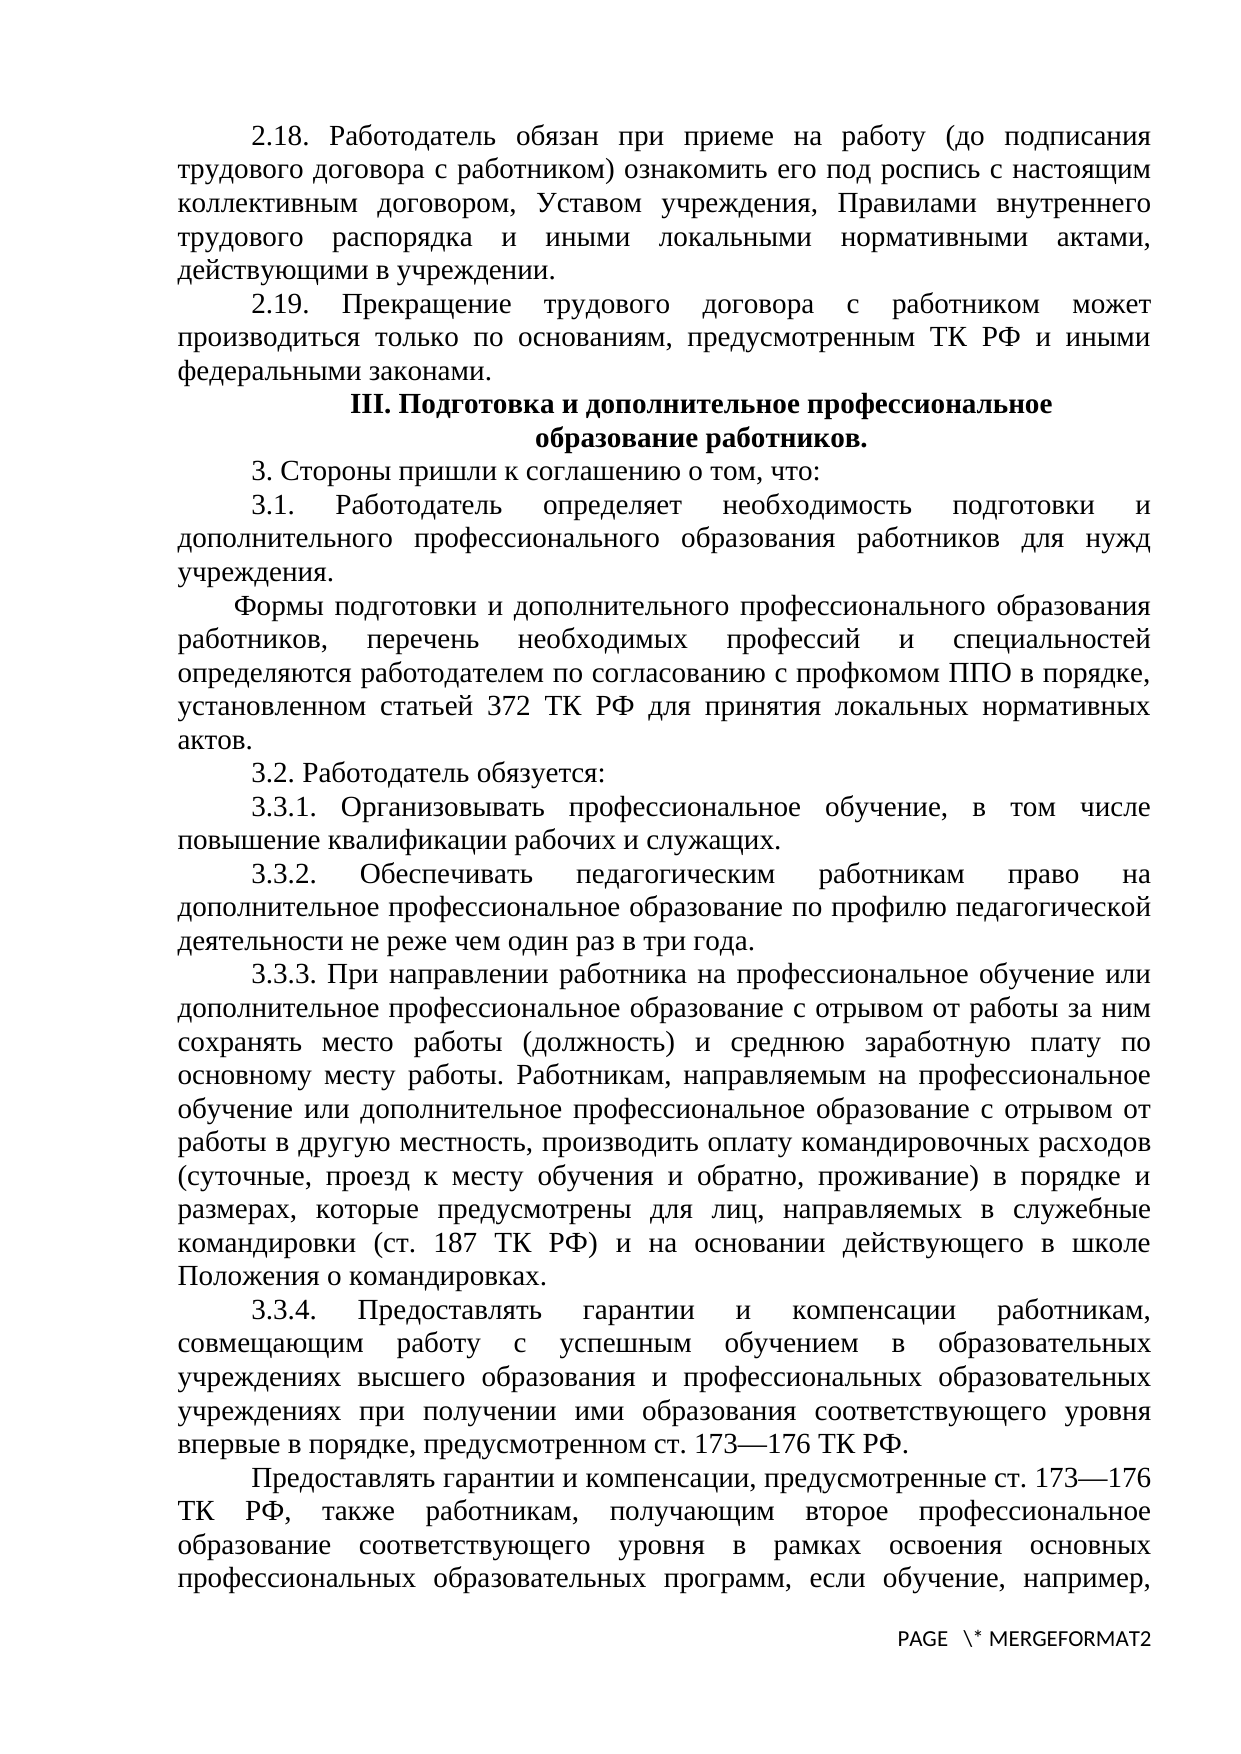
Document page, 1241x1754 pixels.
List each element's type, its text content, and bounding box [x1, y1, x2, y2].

text 3.3.1. Организовывать профессиональное обучение, в том числе повышение квалификации рабочих и служащих. [177, 789, 1152, 856]
text 3.3.2. Обеспечивать педагогическим работникам право на дополнительное профессиональное образование по профилю педагогической деятельности не реже чем один раз в три года. [177, 856, 1152, 957]
text 3. Стороны пришли к соглашению о том, что: [177, 453, 1152, 487]
text 2.19. Прекращение трудового договора с работником может производиться только по основаниям, предусмотренным ТК РФ и иными федеральными законами. [177, 286, 1152, 386]
text 3.3.3. При направлении работника на профессиональное обучение или дополнительное профессиональное образование с отрывом от работы за ним сохранять место работы (должность) и среднюю заработную плату по основному месту работы. Работникам, направляемым на профессиональное обучение или дополнительное профессиональное образование с отрывом от работы в другую местность, производить оплату командировочных расходов (суточные, проезд к месту обучения и обратно, проживание) в порядке и размерах, которые предусмотрены для лиц, направляемых в служебные командировки (ст. 187 ТК РФ) и на основании действующего в школе Положения о командировках. [177, 957, 1152, 1292]
text образование работников. [177, 420, 1152, 453]
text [177, 1460, 1152, 1594]
text 3.1. Работодатель определяет необходимость подготовки и дополнительного профессионального образования работников для нужд учреждения. [177, 487, 1152, 588]
text 2.18. Работодатель обязан при приеме на работу (до подписания трудового договора с работником) ознакомить его под роспись с настоящим коллективным договором, Уставом учреждения, Правилами внутреннего трудового распорядка и иными локальными нормативными актами, действующими в учреждении. [177, 118, 1152, 286]
text Формы подготовки и дополнительного профессионального образования работников, перечень необходимых профессий и специальностей определяются работодателем по согласованию с профкомом ППО в порядке, установленном статьей 372 ТК РФ для принятия локальных нормативных актов. [177, 588, 1152, 755]
text III. Подготовка и дополнительное профессиональное [177, 386, 1152, 420]
text 3.3.4. Предоставлять гарантии и компенсации работникам, совмещающим работу с успешным обучением в образовательных учреждениях высшего образования и профессиональных образовательных учреждениях при получении ими образования соответствующего уровня впервые в порядке, предусмотренном ст. 173—176 ТК РФ. [177, 1292, 1152, 1460]
text 3.2. Работодатель обязуется: [177, 755, 1152, 789]
